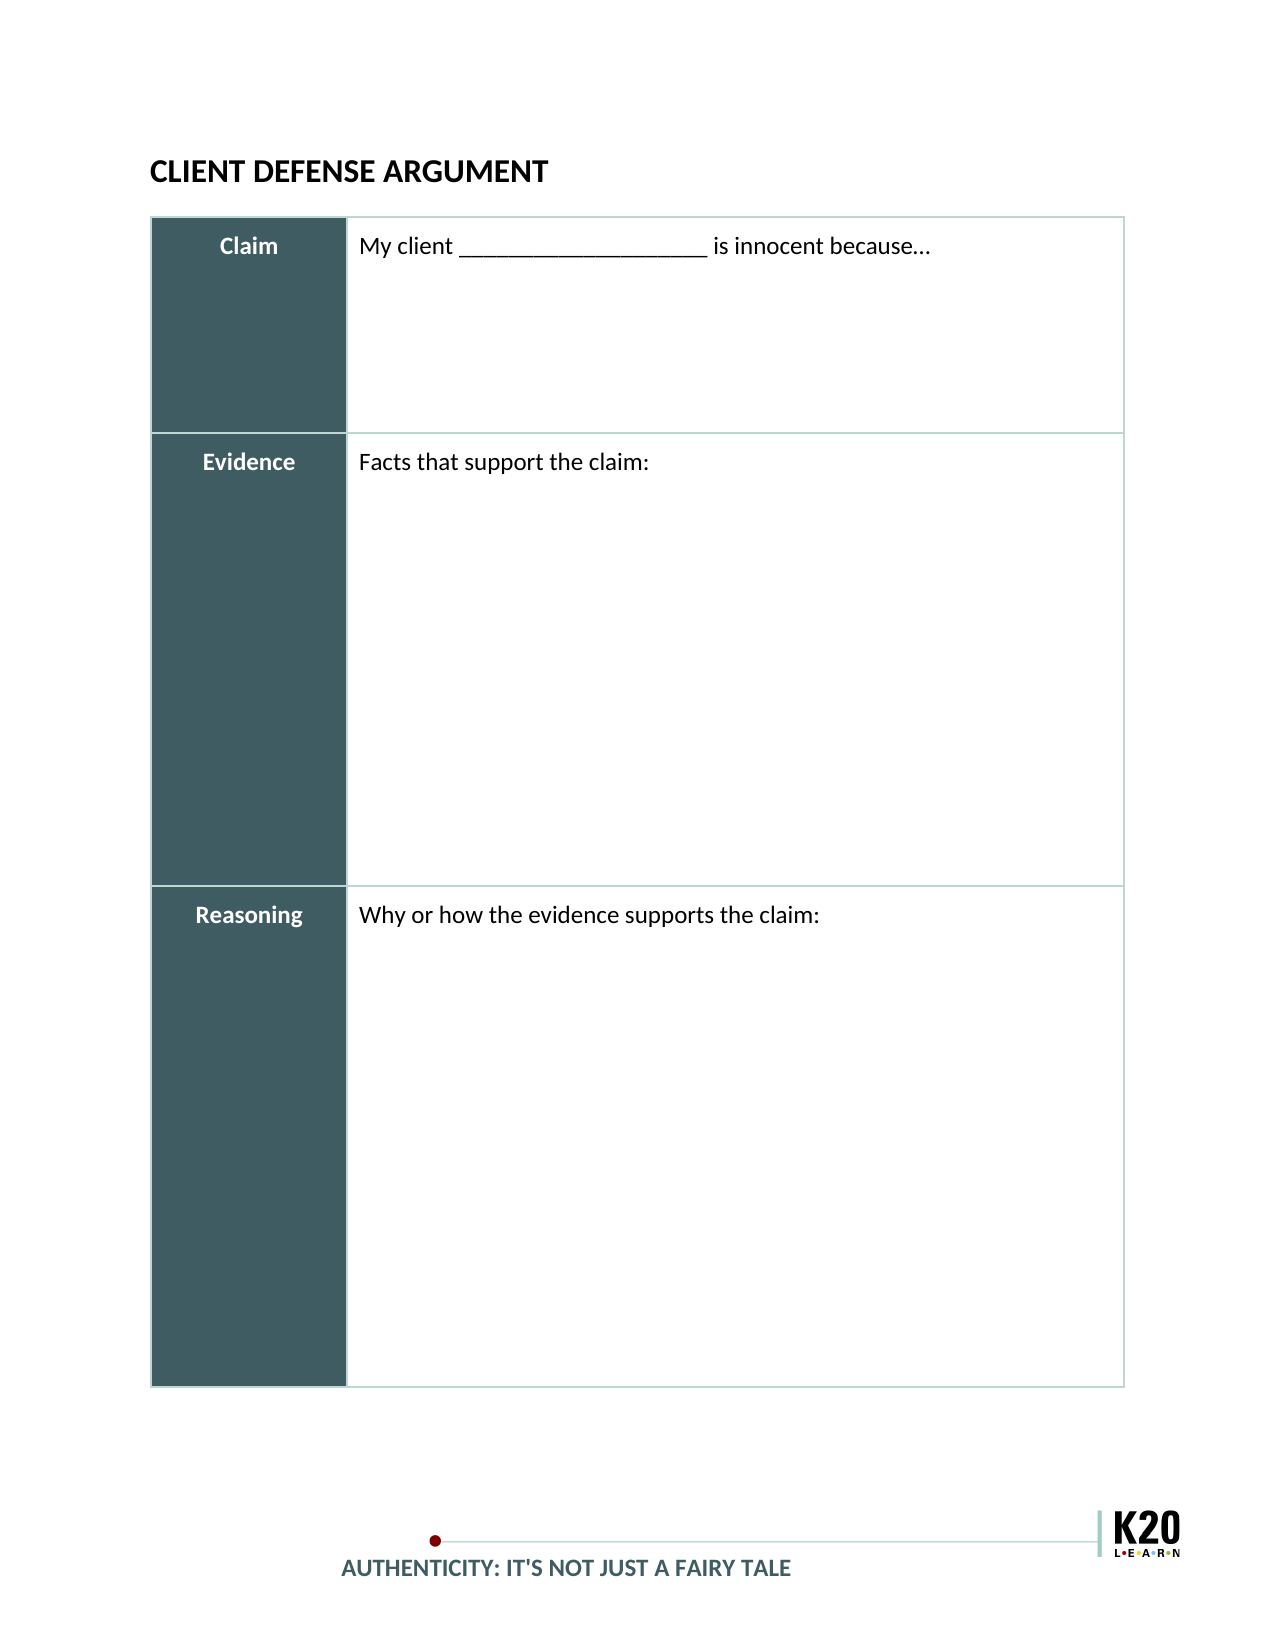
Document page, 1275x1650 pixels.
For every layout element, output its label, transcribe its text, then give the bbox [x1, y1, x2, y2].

table_cell Why or how the evidence supports the claim: [348, 887, 1123, 1386]
table_cell Evidence [152, 434, 346, 885]
picture [429, 1507, 1180, 1560]
table_header My client ____________________ is innocent because… [348, 218, 1123, 432]
table_cell Facts that support the claim: [348, 434, 1123, 885]
table_header Claim [152, 218, 346, 432]
title Client Defense Argument [150, 150, 1125, 191]
table_cell Reasoning [152, 887, 346, 1386]
